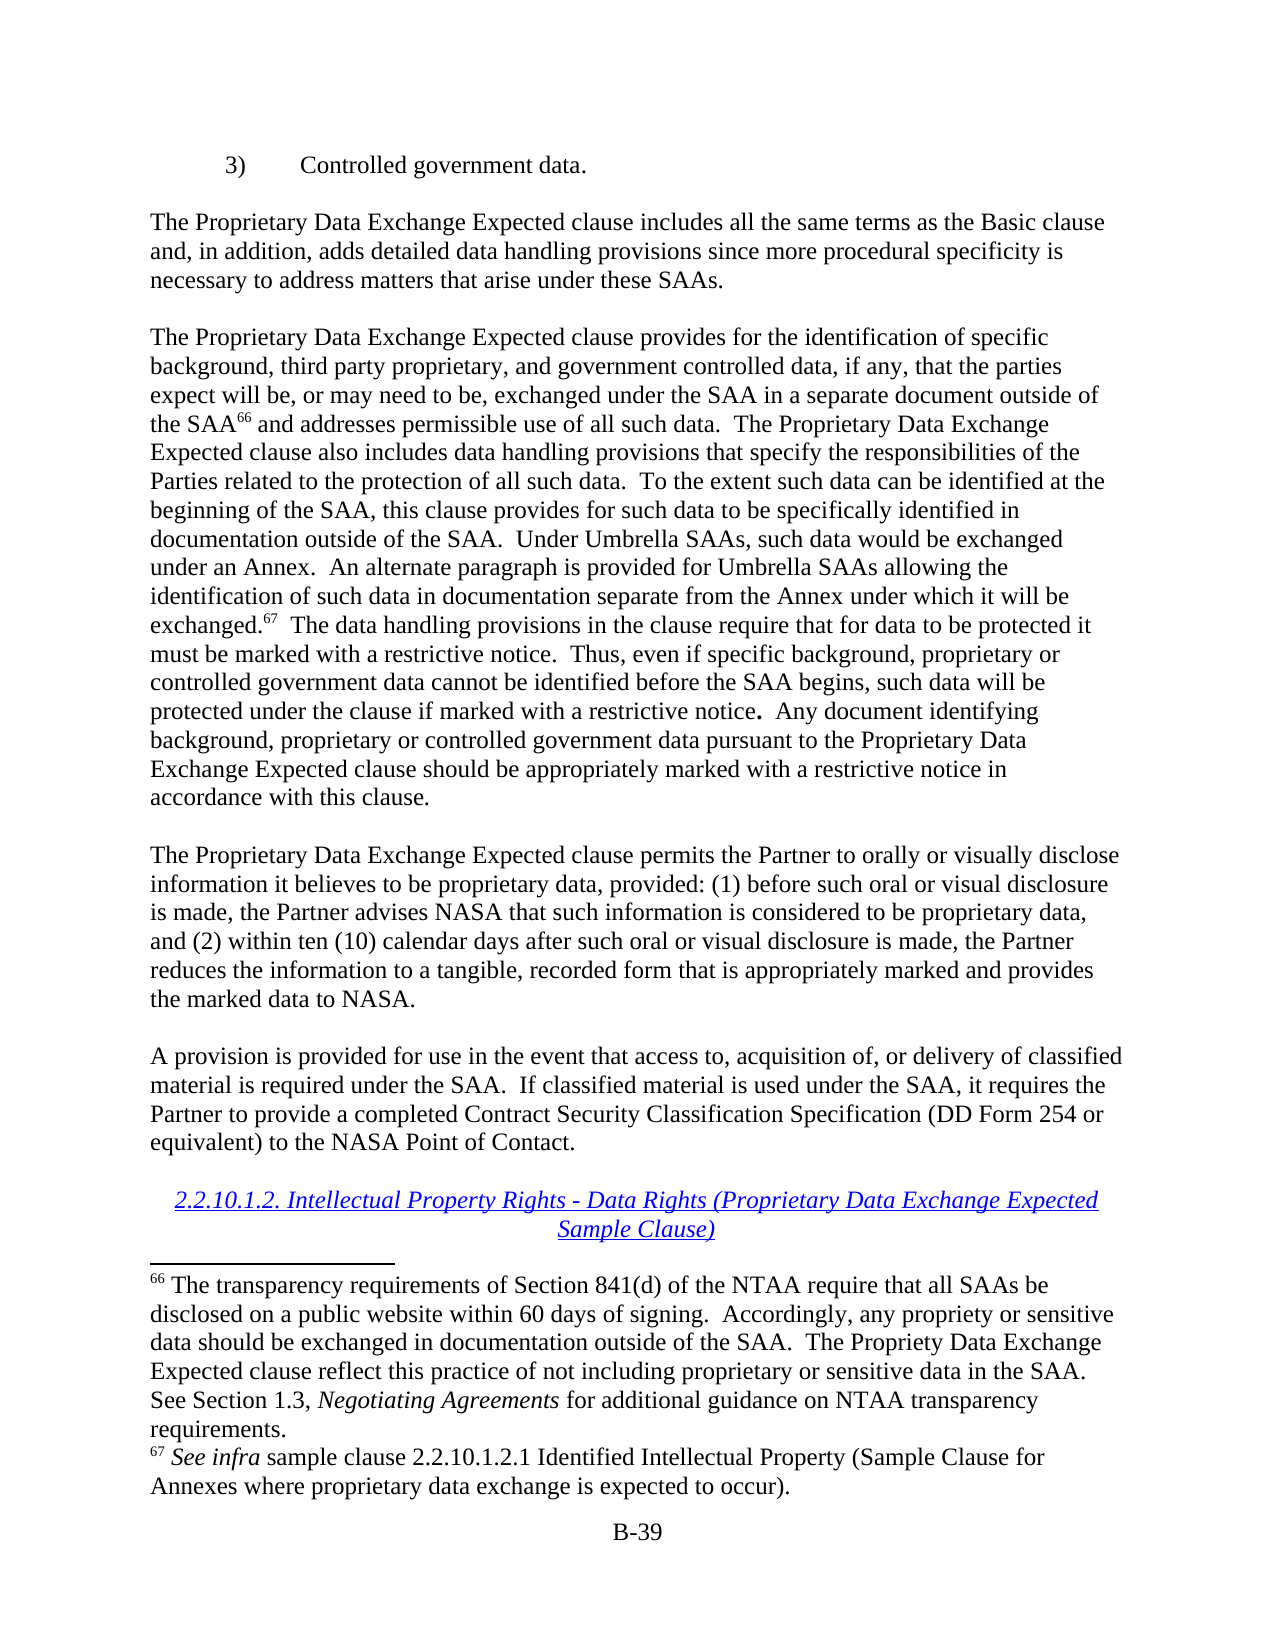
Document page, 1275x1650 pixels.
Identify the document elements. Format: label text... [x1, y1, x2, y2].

text The Proprietary Data Exchange Expected clause includes all the same terms as the Basic clause and, in addition, adds detailed data handling provisions since more procedural specificity is necessary to address matters that arise under these SAAs. [150, 207, 1125, 294]
list 3) Controlled government data. [225, 150, 1125, 179]
text The Proprietary Data Exchange Expected clause provides for the identification of specific background, third party proprietary, and government controlled data, if any, that the parties expect will be, or may need to be, exchanged under the SAA in a separate document outside of the SAA and addresses permissible use of all such data. The Proprietary Data Exchange Expected clause also includes data handling provisions that specify the responsibilities of the Parties related to the protection of all such data. To the extent such data can be identified at the beginning of the SAA, this clause provides for such data to be specifically identified in documentation outside of the SAA. Under Umbrella SAAs, such data would be exchanged under an Annex. An alternate paragraph is provided for Umbrella SAAs allowing the identification of such data in documentation separate from the Annex under which it will be exchanged. The data handling provisions in the clause require that for data to be protected it must be marked with a restrictive notice. Thus, even if specific background, proprietary or controlled government data cannot be identified before the SAA begins, such data will be protected under the clause if marked with a restrictive notice. Any document identifying background, proprietary or controlled government data pursuant to the Proprietary Data Exchange Expected clause should be appropriately marked with a restrictive notice in accordance with this clause. [150, 322, 1125, 811]
text A provision is provided for use in the event that access to, acquisition of, or delivery of classified material is required under the SAA. If classified material is used under the SAA, it requires the Partner to provide a completed Contract Security Classification Specification (DD Form 254 or equivalent) to the NASA Point of Contact. [150, 1041, 1125, 1156]
text The Proprietary Data Exchange Expected clause permits the Partner to orally or visually disclose information it believes to be proprietary data, provided: (1) before such oral or visual disclosure is made, the Partner advises NASA that such information is considered to be proprietary data, and (2) within ten (10) calendar days after such oral or visual disclosure is made, the Partner reduces the information to a tangible, recorded form that is appropriately marked and provides the marked data to NASA. [150, 840, 1125, 1012]
text 2.2.10.1.2. Intellectual Property Rights - Data Rights (Proprietary Data Exchange Expected Sample Clause) [150, 1185, 1125, 1242]
